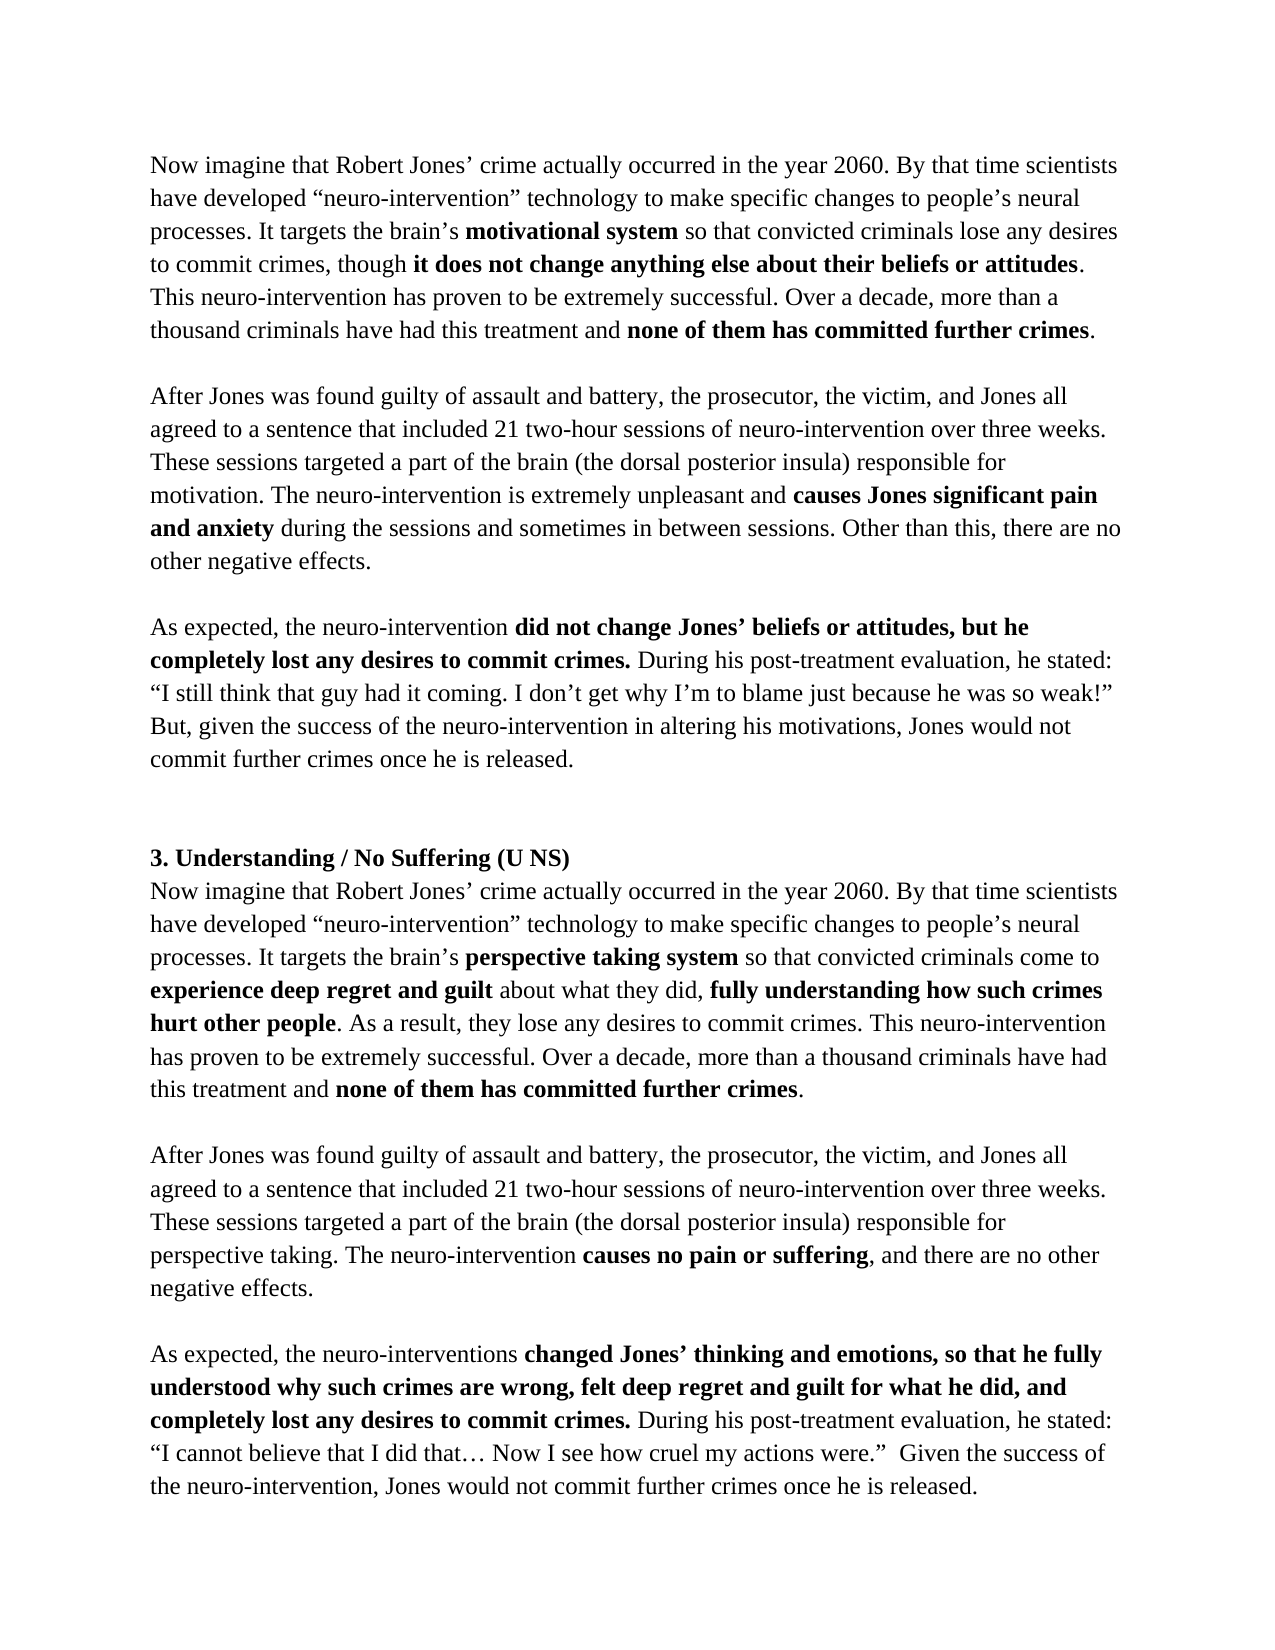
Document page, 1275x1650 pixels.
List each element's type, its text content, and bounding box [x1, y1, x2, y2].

text 3. Understanding / No Suffering (U NS) [150, 843, 1125, 872]
text After Jones was found guilty of assault and battery, the prosecutor, the victim, and Jones all agreed to a sentence that included 21 two-hour sessions of neuro-intervention over three weeks. These sessions targeted a part of the brain (the dorsal posterior insula) responsible for motivation. The neuro-intervention is extremely unpleasant and causes Jones significant pain and anxiety during the sessions and sometimes in between sessions. Other than this, there are no other negative effects. [150, 381, 1125, 575]
text Now imagine that Robert Jones’ crime actually occurred in the year 2060. By that time scientists have developed “neuro-intervention” technology to make specific changes to people’s neural processes. It targets the brain’s motivational system so that convicted criminals lose any desires to commit crimes, though it does not change anything else about their beliefs or attitudes. This neuro-intervention has proven to be extremely successful. Over a decade, more than a thousand criminals have had this treatment and none of them has committed further crimes. [150, 150, 1125, 344]
text As expected, the neuro-interventions changed Jones’ thinking and emotions, so that he fully understood why such crimes are wrong, felt deep regret and guilt for what he did, and completely lost any desires to commit crimes. During his post-treatment evaluation, he stated: “I cannot believe that I did that… Now I see how cruel my actions were.” Given the success of the neuro-intervention, Jones would not commit further crimes once he is released. [150, 1339, 1125, 1499]
text After Jones was found guilty of assault and battery, the prosecutor, the victim, and Jones all agreed to a sentence that included 21 two-hour sessions of neuro-intervention over three weeks. These sessions targeted a part of the brain (the dorsal posterior insula) responsible for perspective taking. The neuro-intervention causes no pain or suffering, and there are no other negative effects. [150, 1141, 1125, 1301]
text Now imagine that Robert Jones’ crime actually occurred in the year 2060. By that time scientists have developed “neuro-intervention” technology to make specific changes to people’s neural processes. It targets the brain’s perspective taking system so that convicted criminals come to experience deep regret and guilt about what they did, fully understanding how such crimes hurt other people. As a result, they lose any desires to commit crimes. This neuro-intervention has proven to be extremely successful. Over a decade, more than a thousand criminals have had this treatment and none of them has committed further crimes. [150, 876, 1125, 1103]
text As expected, the neuro-intervention did not change Jones’ beliefs or attitudes, but he completely lost any desires to commit crimes. During his post-treatment evaluation, he stated: “I still think that guy had it coming. I don’t get why I’m to blame just because he was so weak!” But, given the success of the neuro-intervention in altering his motivations, Jones would not commit further crimes once he is released. [150, 612, 1125, 773]
